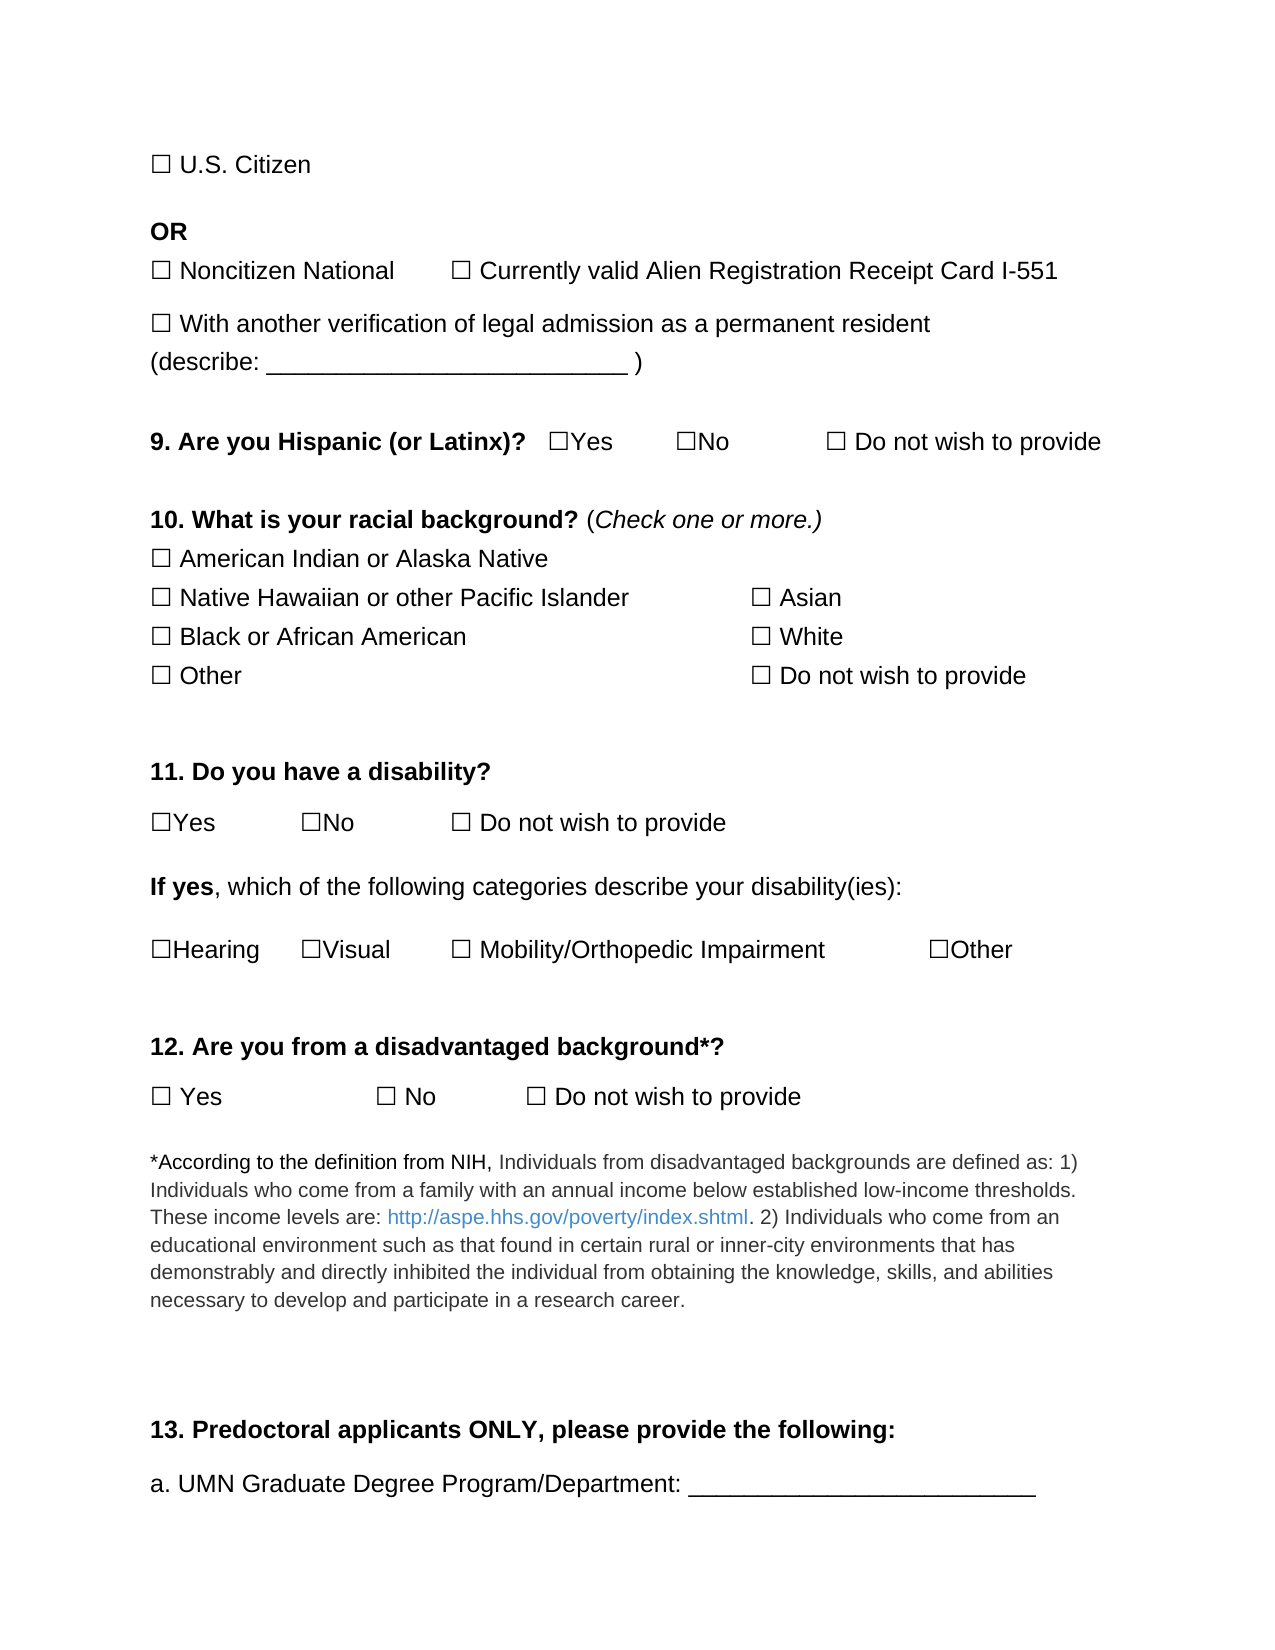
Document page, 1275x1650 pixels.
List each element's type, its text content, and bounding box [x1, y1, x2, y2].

text 10. What is your racial background? (Check one or more.) [150, 505, 1125, 534]
text a. UMN Graduate Degree Program/Department: _________________________ [150, 1469, 1125, 1498]
text ☐ Noncitizen National ☐ Currently valid Alien Registration Receipt Card I-551 [150, 256, 1125, 285]
text ☐ Native Hawaiian or other Pacific Islander ☐ Asian [150, 583, 1125, 612]
text ☐ With another verification of legal admission as a permanent resident [150, 309, 1125, 338]
text 13. Predoctoral applicants ONLY, please provide the following: [150, 1415, 1125, 1444]
text ☐Yes ☐No ☐ Do not wish to provide [150, 808, 1125, 836]
text ☐ American Indian or Alaska Native [150, 544, 1125, 573]
text ☐ Black or African American ☐ White [150, 622, 1125, 651]
text If yes, which of the following categories describe your disability(ies): [150, 872, 1125, 900]
text 11. Do you have a disability? [150, 757, 1125, 785]
text ☐ Yes ☐ No ☐ Do not wish to provide [150, 1082, 1125, 1111]
text ☐ U.S. Citizen [150, 150, 1125, 179]
text (describe: __________________________ ) [150, 347, 1125, 376]
text 12. Are you from a disadvantaged background*? [150, 1031, 1125, 1060]
text 9. Are you Hispanic (or Latinx)? ☐Yes ☐No ☐ Do not wish to provide [150, 427, 1125, 456]
text OR [150, 217, 1125, 246]
text ☐Hearing ☐Visual ☐ Mobility/Orthopedic Impairment ☐Other [150, 936, 1125, 964]
text ☐ Other ☐ Do not wish to provide [150, 661, 1125, 689]
text *According to the definition from NIH, Individuals from disadvantaged backgrounds are defined as: 1) Individuals who come from a family with an annual income below established low-income thresholds. These income levels are: http://aspe.hhs.gov/poverty/index.shtml. 2) Individuals who come from an educational environment such as that found in certain rural or inner-city environments that has demonstrably and directly inhibited the individual from obtaining the knowledge, skills, and abilities necessary to develop and participate in a research career. [150, 1150, 1125, 1311]
